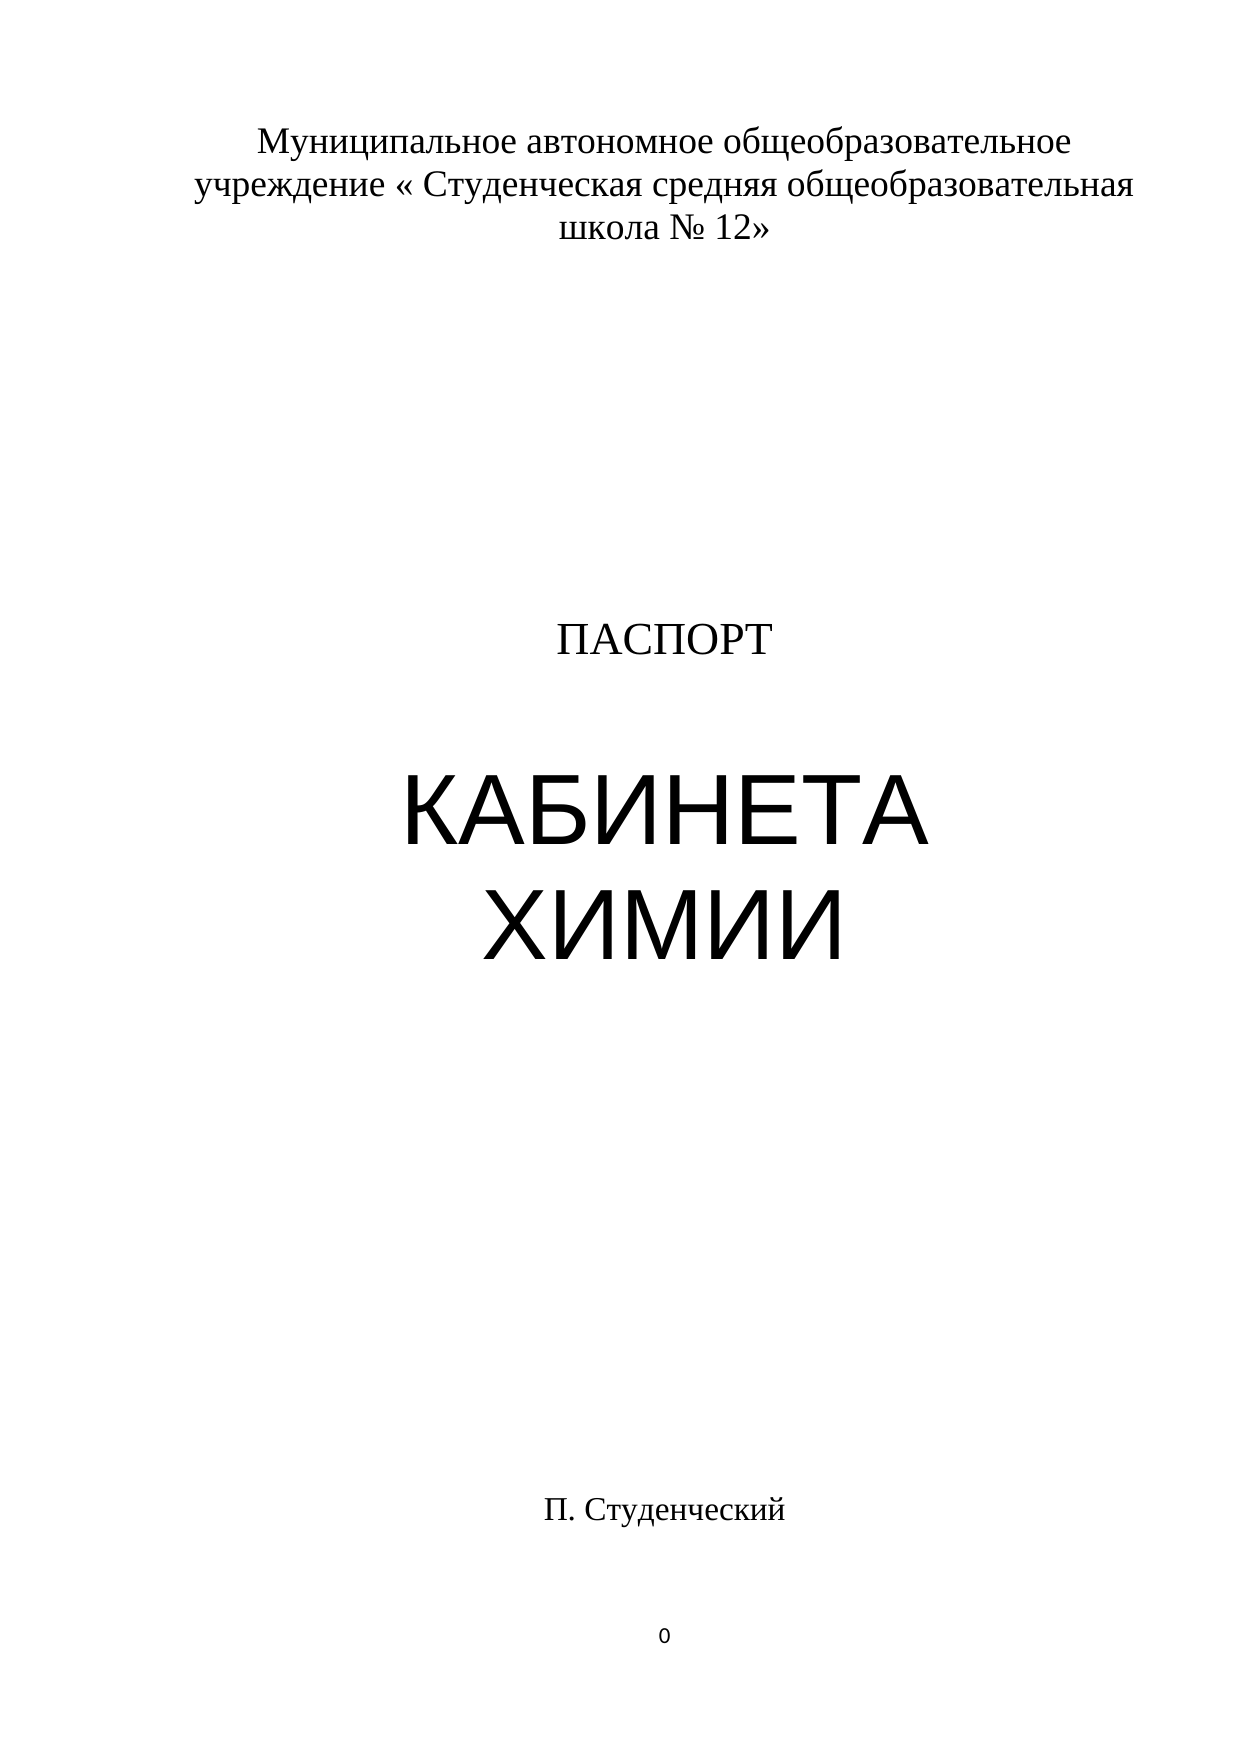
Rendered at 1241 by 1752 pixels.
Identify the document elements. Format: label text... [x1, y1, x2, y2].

text Муниципальное автономное общеобразовательное учреждение « Студенческая средняя общеобразовательная школа № 12» [177, 118, 1152, 247]
text ХИМИИ [177, 866, 1152, 981]
text П. Студенческий [177, 1489, 1152, 1528]
text КАБИНЕТА [177, 751, 1152, 866]
text ПАСПОРТ [177, 612, 1152, 664]
